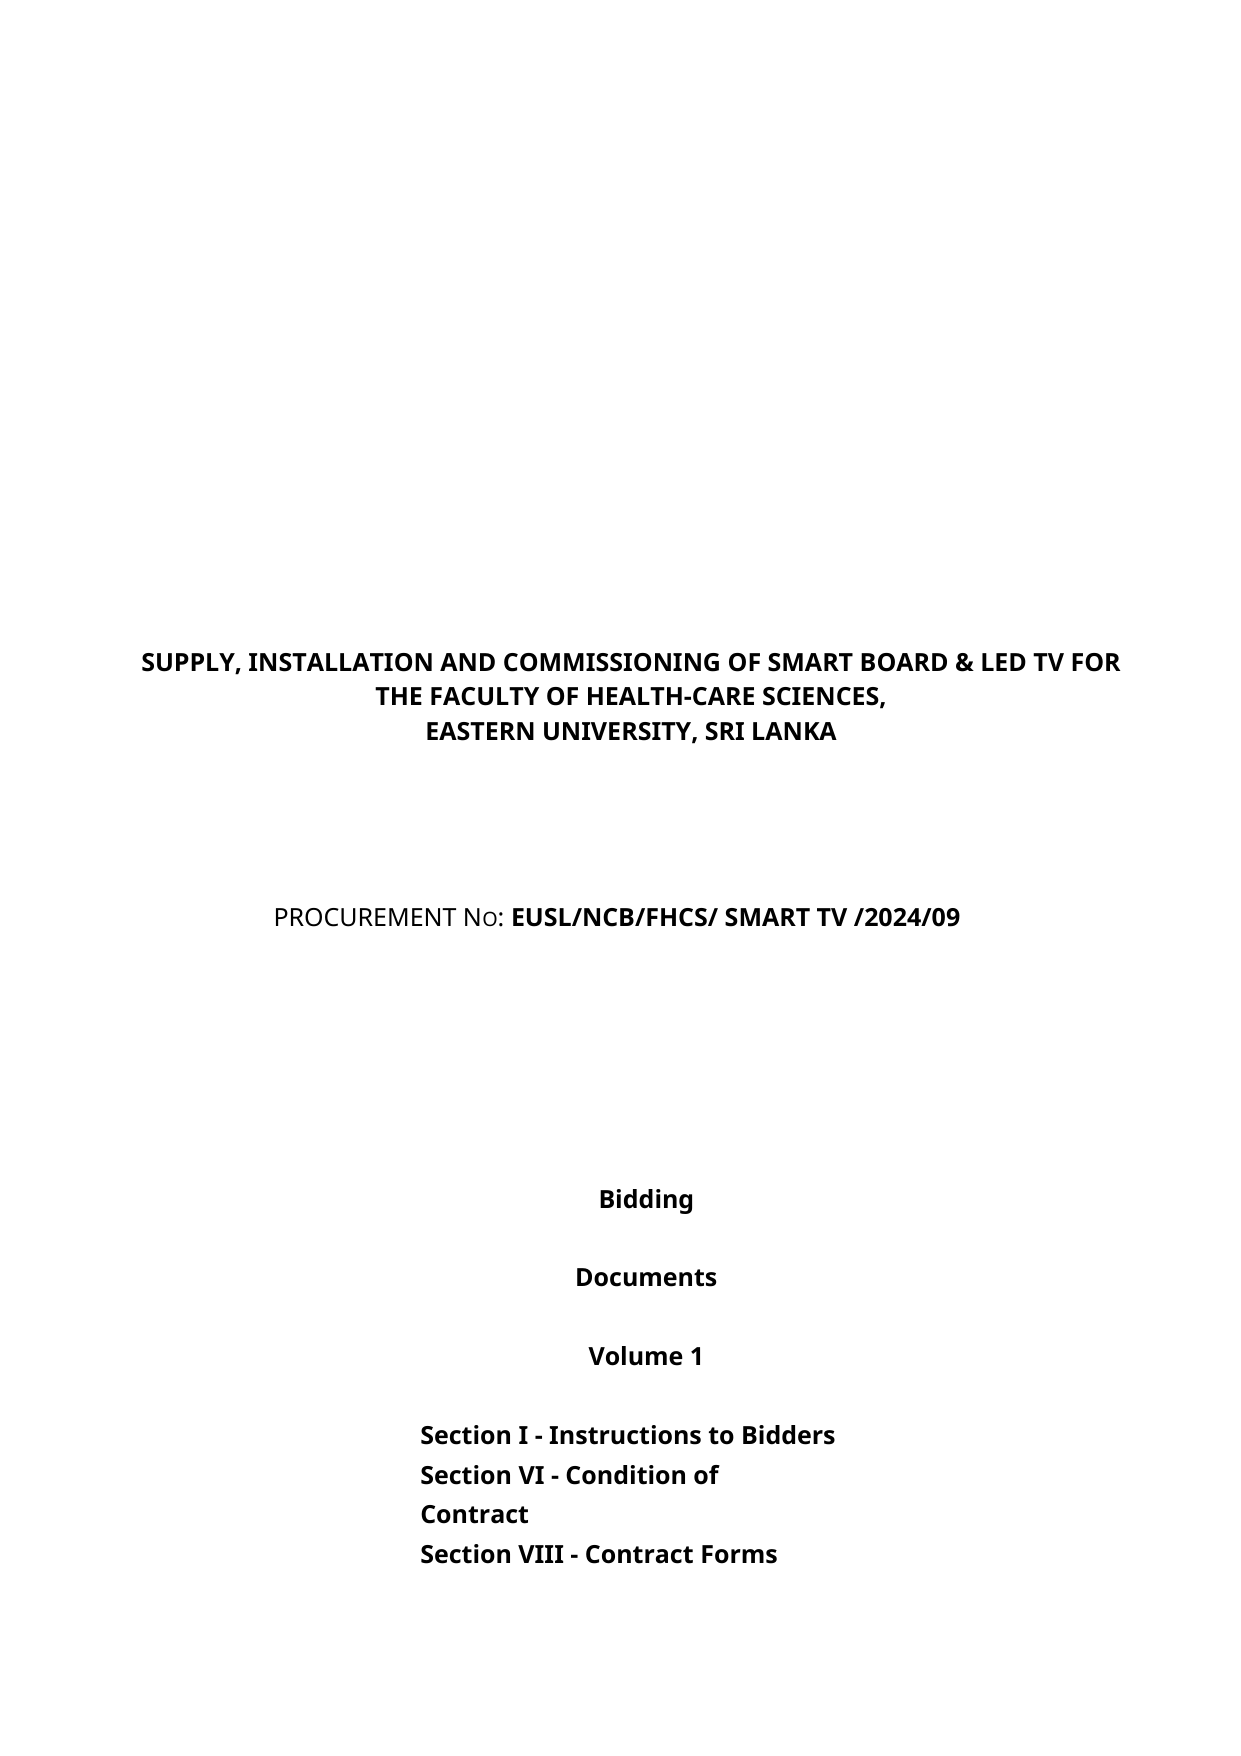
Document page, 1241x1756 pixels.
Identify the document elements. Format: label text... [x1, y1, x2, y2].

text Section VI - Condition of Contract [420, 1458, 831, 1531]
text PROCUREMENT NO: EUSL/NCB/FHCS/ SMART TV /2024/09 [180, 900, 1053, 934]
text EASTERN UNIVERSITY, SRI LANKA [119, 713, 1143, 747]
text Section I - Instructions to Bidders [420, 1417, 906, 1452]
text Section VIII - Contract Forms [420, 1537, 791, 1571]
text SUPPLY, INSTALLATION AND COMMISSIONING OF SMART BOARD & LED TV FOR THE FACULTY OF HEALTH-CARE SCIENCES, [119, 645, 1143, 713]
subtitle Bidding Documents Volume 1 [539, 1182, 753, 1372]
